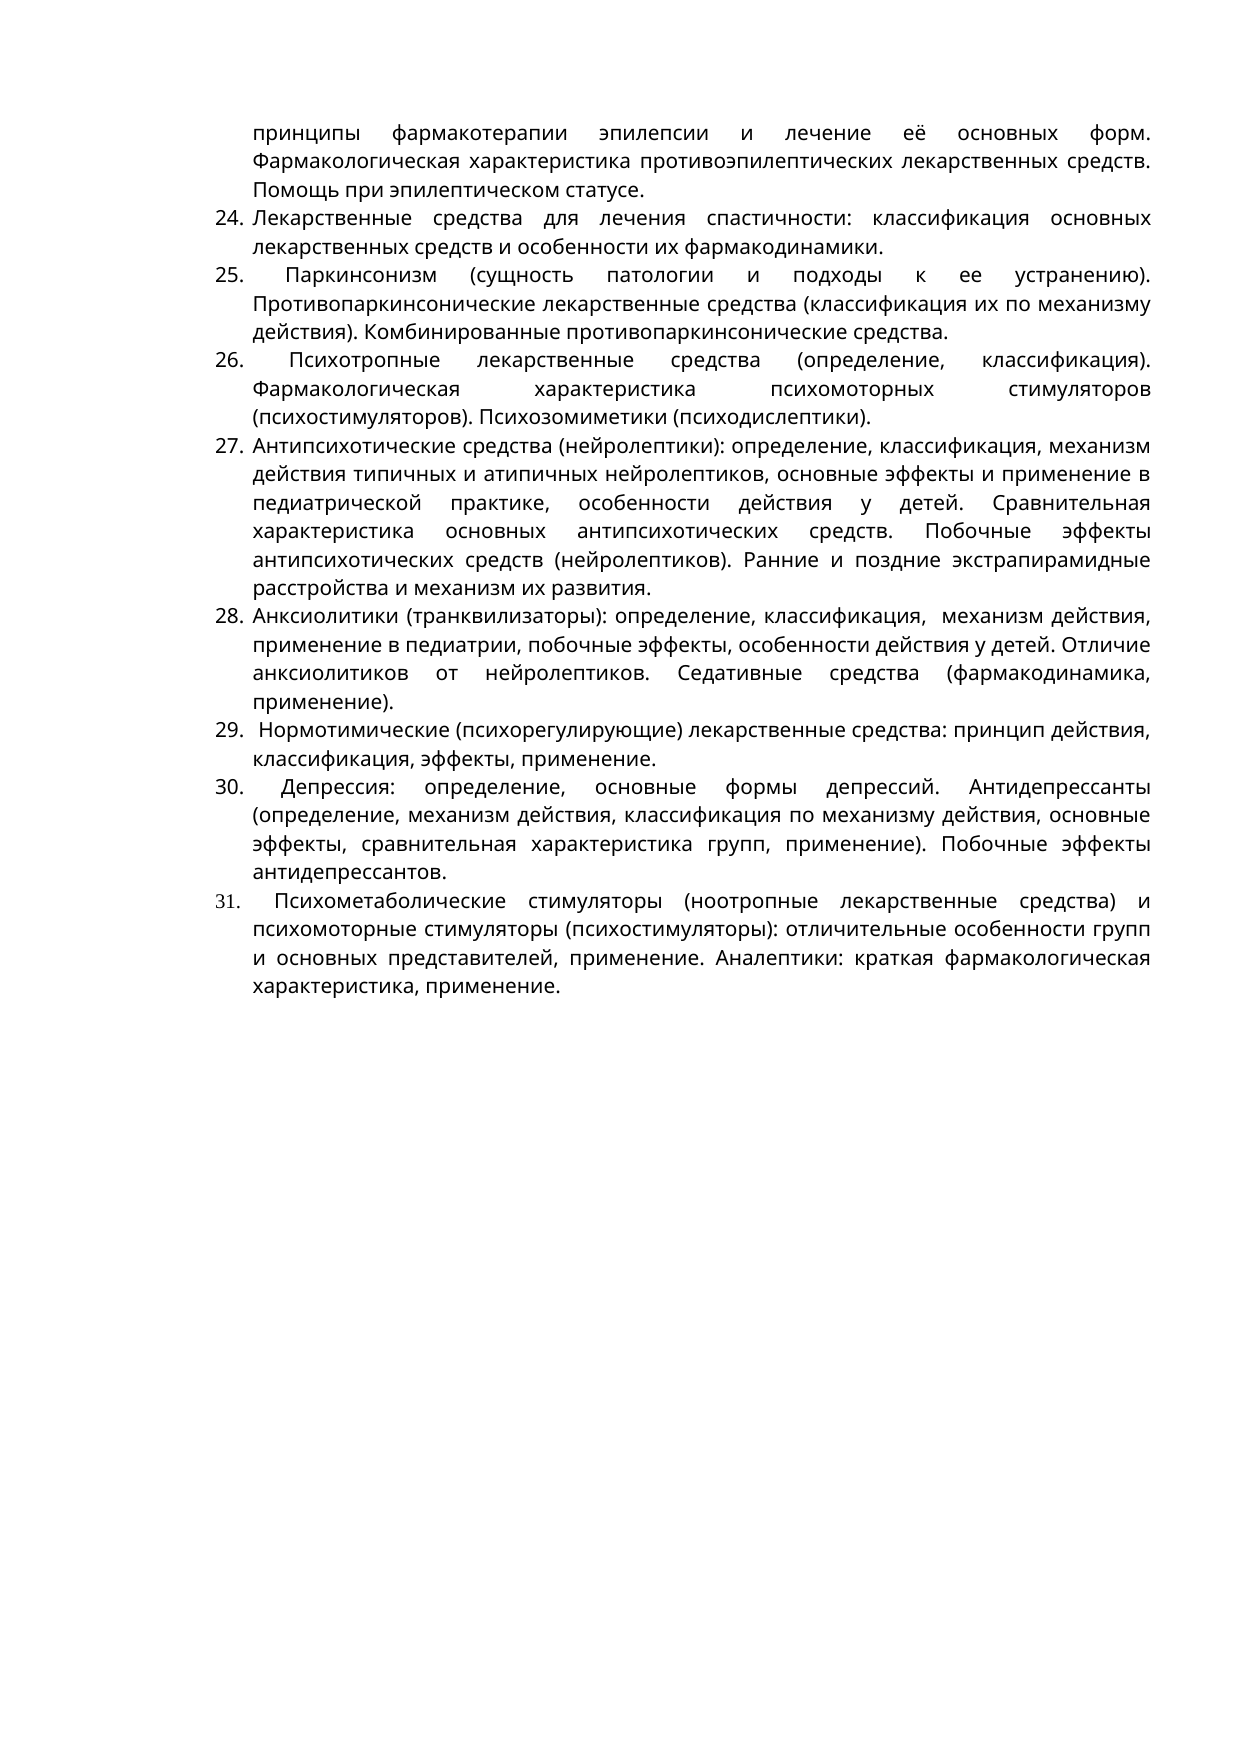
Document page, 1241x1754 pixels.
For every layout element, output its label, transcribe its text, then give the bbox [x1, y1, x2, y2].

list Депрессия: определение, основные формы депрессий. Антидепрессанты (определение, механизм действия, классификация по механизму действия, основные эффекты, сравнительная характеристика групп, применение). Побочные эффекты антидепрессантов. [215, 772, 1152, 886]
list Нормотимические (психорегулирующие) лекарственные средства: принцип действия, классификация, эффекты, применение. [215, 715, 1152, 772]
list Психотропные лекарственные средства (определение, классификация). Фармакологическая характеристика психомоторных стимуляторов (психостимуляторов). Психозомиметики (психодислептики). [215, 346, 1152, 431]
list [215, 118, 1152, 203]
list Анксиолитики (транквилизаторы): определение, классификация, механизм действия, применение в педиатрии, побочные эффекты, особенности действия у детей. Отличие анксиолитиков от нейролептиков. Седативные средства (фармакодинамика, применение). [215, 602, 1152, 715]
list Антипсихотические средства (нейролептики): определение, классификация, механизм действия типичных и атипичных нейролептиков, основные эффекты и применение в педиатрической практике, особенности действия у детей. Сравнительная характеристика основных антипсихотических средств. Побочные эффекты антипсихотических средств (нейролептиков). Ранние и поздние экстрапирамидные расстройства и механизм их развития. [215, 431, 1152, 602]
list Лекарственные средства для лечения спастичности: классификация основных лекарственных средств и особенности их фармакодинамики. [215, 203, 1152, 260]
list Паркинсонизм (сущность патологии и подходы к ее устранению). Противопаркинсонические лекарственные средства (классификация их по механизму действия). Комбинированные противопаркинсонические средства. [215, 260, 1152, 346]
list Психометаболические стимуляторы (ноотропные лекарственные средства) и психомоторные стимуляторы (психостимуляторы): отличительные особенности групп и основных представителей, применение. Аналептики: краткая фармакологическая характеристика, применение. [215, 886, 1152, 1000]
